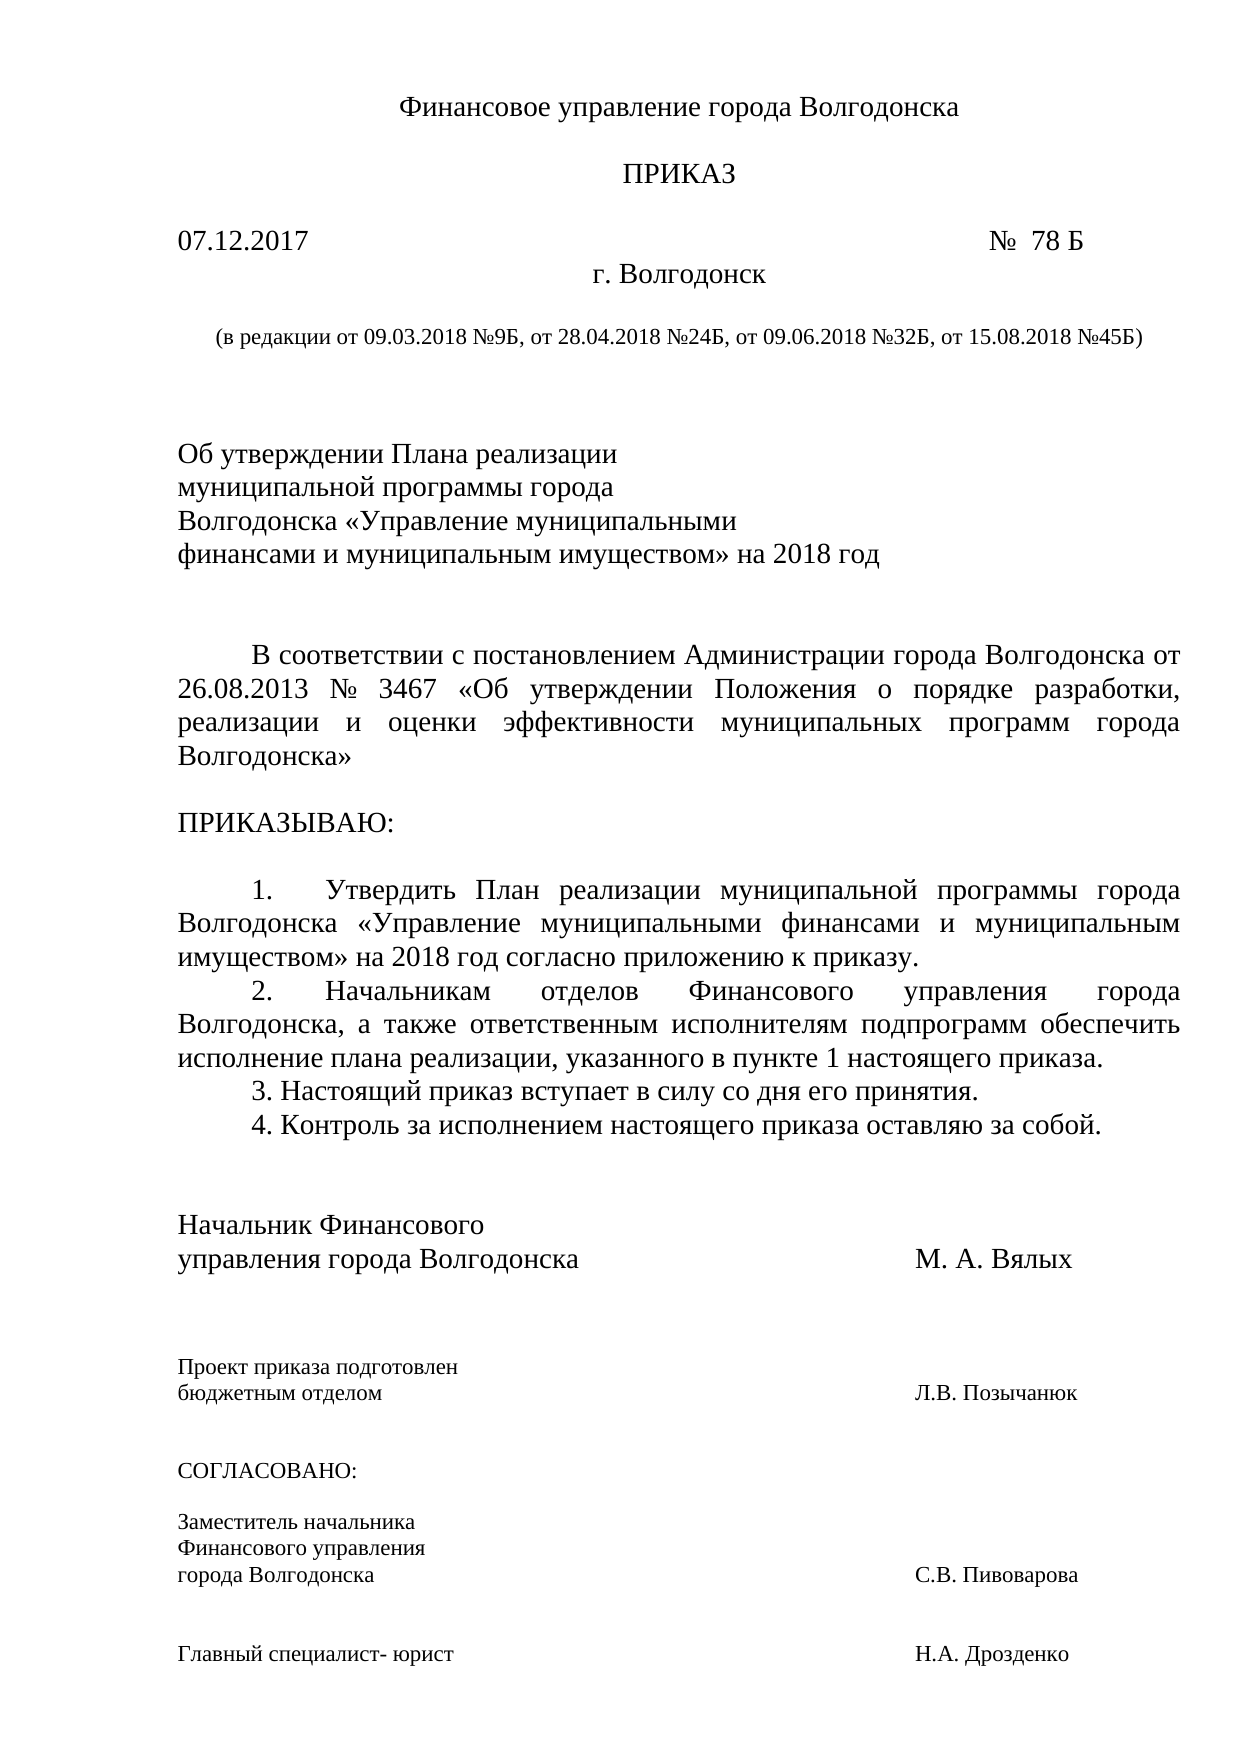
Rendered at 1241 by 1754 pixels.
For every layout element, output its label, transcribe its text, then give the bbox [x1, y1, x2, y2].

title финансами и муниципальным имуществом» на 2018 год [177, 537, 1181, 570]
text 3. Настоящий приказ вступает в силу со дня его принятия. [177, 1073, 1181, 1107]
text Проект приказа подготовлен [177, 1353, 1181, 1379]
text Начальник Финансового [177, 1207, 1181, 1241]
text Главный специалист- юрист Н.А. Дрозденко [177, 1640, 1181, 1666]
title Об утверждении Плана реализации [177, 436, 1181, 469]
text В соответствии с постановлением Администрации города Волгодонска от 26.08.2013 № 3467 «Об утверждении Положения о порядке разработки, реализации и оценки эффективности муниципальных программ города Волгодонска» [177, 637, 1181, 771]
title г. Волгодонск [177, 256, 1181, 290]
text Финансового управления [177, 1534, 1181, 1561]
title Волгодонска «Управление муниципальными [177, 503, 1181, 537]
title муниципальной программы города [177, 469, 1181, 503]
text города Волгодонска С.В. Пивоварова [177, 1561, 1181, 1587]
text бюджетным отделом Л.В. Позычанюк [177, 1379, 1181, 1406]
title Финансовое управление города Волгодонска [177, 89, 1181, 122]
text СОГЛАСОВАНО: [177, 1457, 1181, 1483]
title ПРИКАЗ [177, 156, 1181, 189]
list Утвердить План реализации муниципальной программы города Волгодонска «Управление муниципальными финансами и муниципальным имуществом» на 2018 год согласно приложению к приказу. [177, 872, 1181, 973]
title (в редакции от 09.03.2018 №9Б, от 28.04.2018 №24Б, от 09.06.2018 №32Б, от 15.08.2018 №45Б) [177, 323, 1181, 350]
text ПРИКАЗЫВАЮ: [177, 805, 1181, 838]
title 07.12.2017 № 78 Б [177, 223, 1181, 256]
text Заместитель начальника [177, 1508, 1181, 1534]
list Начальникам отделов Финансового управления города Волгодонска, а также ответственным исполнителям подпрограмм обеспечить исполнение плана реализации, указанного в пункте 1 настоящего приказа. [177, 973, 1181, 1073]
text 4. Контроль за исполнением настоящего приказа оставляю за собой. [177, 1107, 1181, 1140]
text управления города Волгодонска М. А. Вялых [177, 1241, 1181, 1274]
